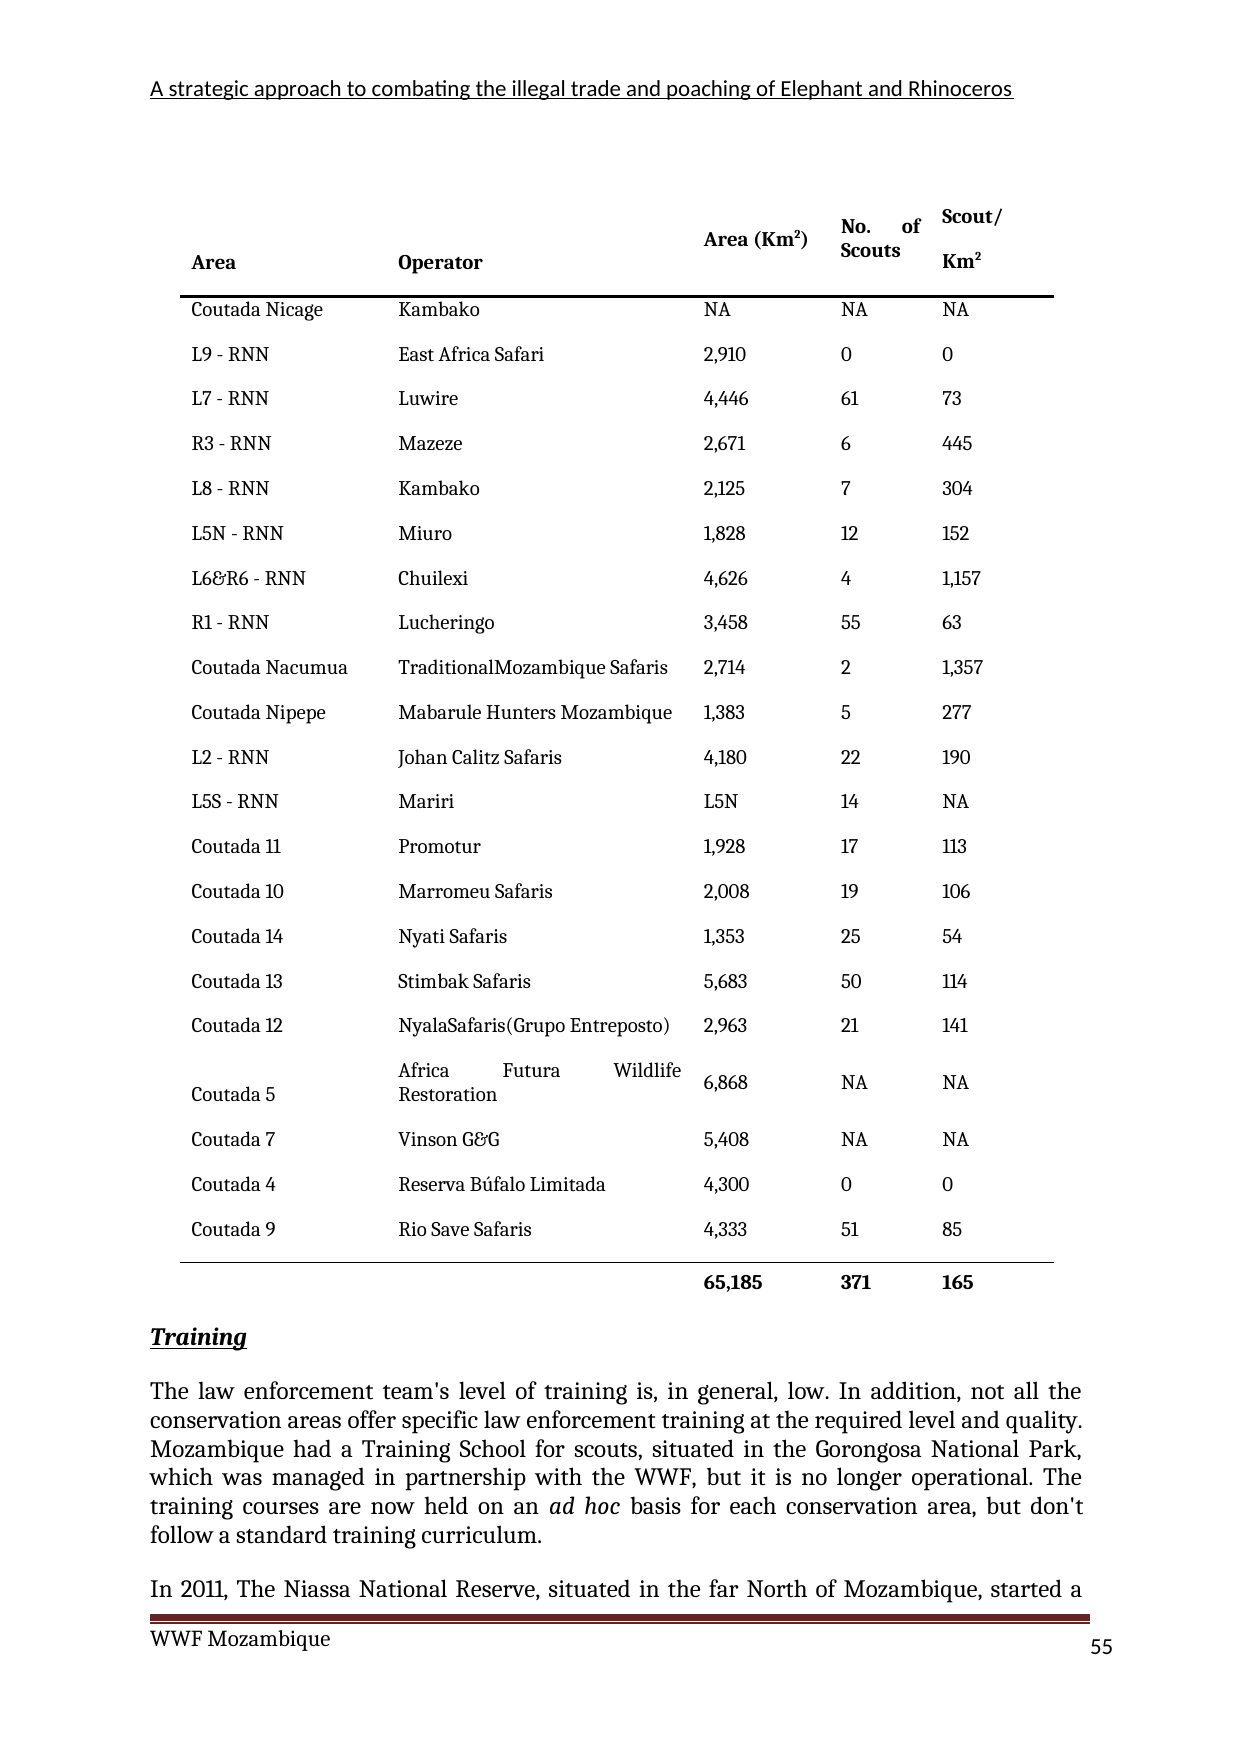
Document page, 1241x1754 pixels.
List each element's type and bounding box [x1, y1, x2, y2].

table_header [139, 150, 1095, 1603]
